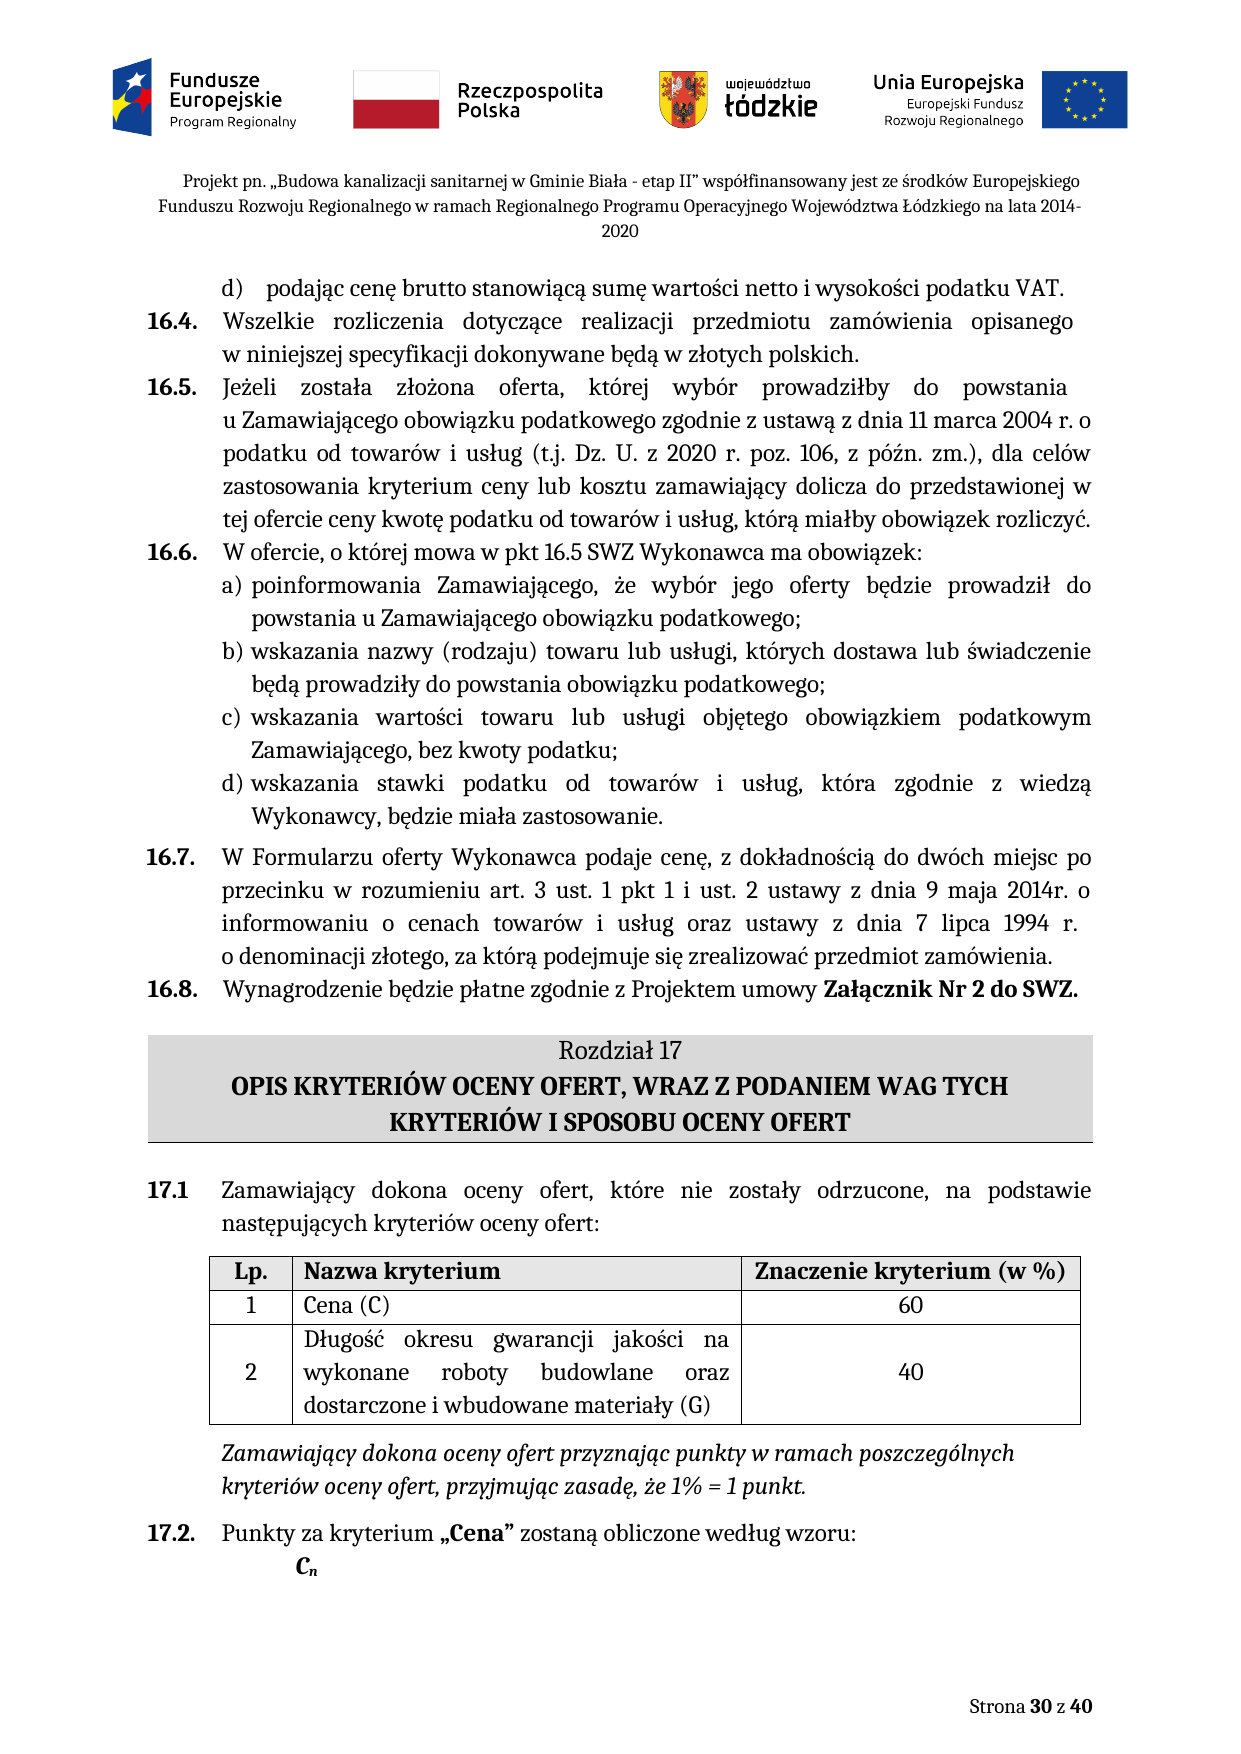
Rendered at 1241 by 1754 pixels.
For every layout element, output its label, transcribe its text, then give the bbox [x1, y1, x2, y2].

list Zamawiający dokona oceny ofert, które nie zostały odrzucone, na podstawie następujących kryteriów oceny ofert: [148, 1176, 1093, 1238]
list Wszelkie rozliczenia dotyczące realizacji przedmiotu zamówienia opisanego w niniejszej specyfikacji dokonywane będą w złotych polskich. [148, 307, 1093, 368]
table_header Rozdział 17 OPIS KRYTERIÓW OCENY OFERT, WRAZ Z PODANIEM WAG TYCH KRYTERIÓW I SPOSOBU OCENY OFERT [148, 1035, 1093, 1142]
list W Formularzu oferty Wykonawca podaje cenę, z dokładnością do dwóch miejsc po przecinku w rozumieniu art. 3 ust. 1 pkt 1 i ust. 2 ustawy z dnia 9 maja 2014r. o informowaniu o cenach towarów i usług oraz ustawy z dnia 7 lipca 1994 r. o denominacji złotego, za którą podejmuje się zrealizować przedmiot zamówienia. [146, 843, 1093, 970]
table_cell Cena (C) [293, 1291, 741, 1324]
table_header Znaczenie kryterium (w %) [742, 1257, 1080, 1290]
table_cell 40 [742, 1325, 1080, 1424]
list wskazania stawki podatku od towarów i usług, która zgodnie z wiedzą Wykonawcy, będzie miała zastosowanie. [222, 769, 1093, 831]
list podając cenę brutto stanowiącą sumę wartości netto i wysokości podatku VAT. [221, 274, 1093, 302]
list wskazania nazwy (rodzaju) towaru lub usługi, których dostawa lub świadczenie będą prowadziły do powstania obowiązku podatkowego; [222, 637, 1093, 699]
list W ofercie, o której mowa w pkt 16.5 SWZ Wykonawca ma obowiązek: [148, 538, 1093, 567]
list Wynagrodzenie będzie płatne zgodnie z Projektem umowy Załącznik Nr 2 do SWZ. [148, 975, 1093, 1003]
table_cell Długość okresu gwarancji jakości na wykonane roboty budowlane oraz dostarczone i wbudowane materiały (G) [293, 1325, 741, 1424]
table_cell 1 [210, 1291, 292, 1324]
list Punkty za kryterium „Cena” zostaną obliczone według wzoru: [148, 1519, 1093, 1547]
table_cell 60 [742, 1291, 1080, 1324]
table_header Nazwa kryterium [293, 1257, 741, 1290]
list Jeżeli została złożona oferta, której wybór prowadziłby do powstania u Zamawiającego obowiązku podatkowego zgodnie z ustawą z dnia 11 marca 2004 r. o podatku od towarów i usług (t.j. Dz. U. z 2020 r. poz. 106, z późn. zm.), dla celów zastosowania kryterium ceny lub kosztu zamawiający dolicza do przedstawionej w tej ofercie ceny kwotę podatku od towarów i usług, którą miałby obowiązek rozliczyć. [148, 373, 1093, 534]
picture [93, 38, 1147, 156]
table_header Lp. [210, 1257, 292, 1290]
list poinformowania Zamawiającego, że wybór jego oferty będzie prowadził do powstania u Zamawiającego obowiązku podatkowego; [222, 571, 1093, 633]
text Cn [221, 1552, 1093, 1581]
list wskazania wartości towaru lub usługi objętego obowiązkiem podatkowym Zamawiającego, bez kwoty podatku; [222, 703, 1093, 765]
text Zamawiający dokona oceny ofert przyznając punkty w ramach poszczególnych kryteriów oceny ofert, przyjmując zasadę, że 1% = 1 punkt. [221, 1439, 1093, 1501]
table_cell 2 [210, 1325, 292, 1424]
